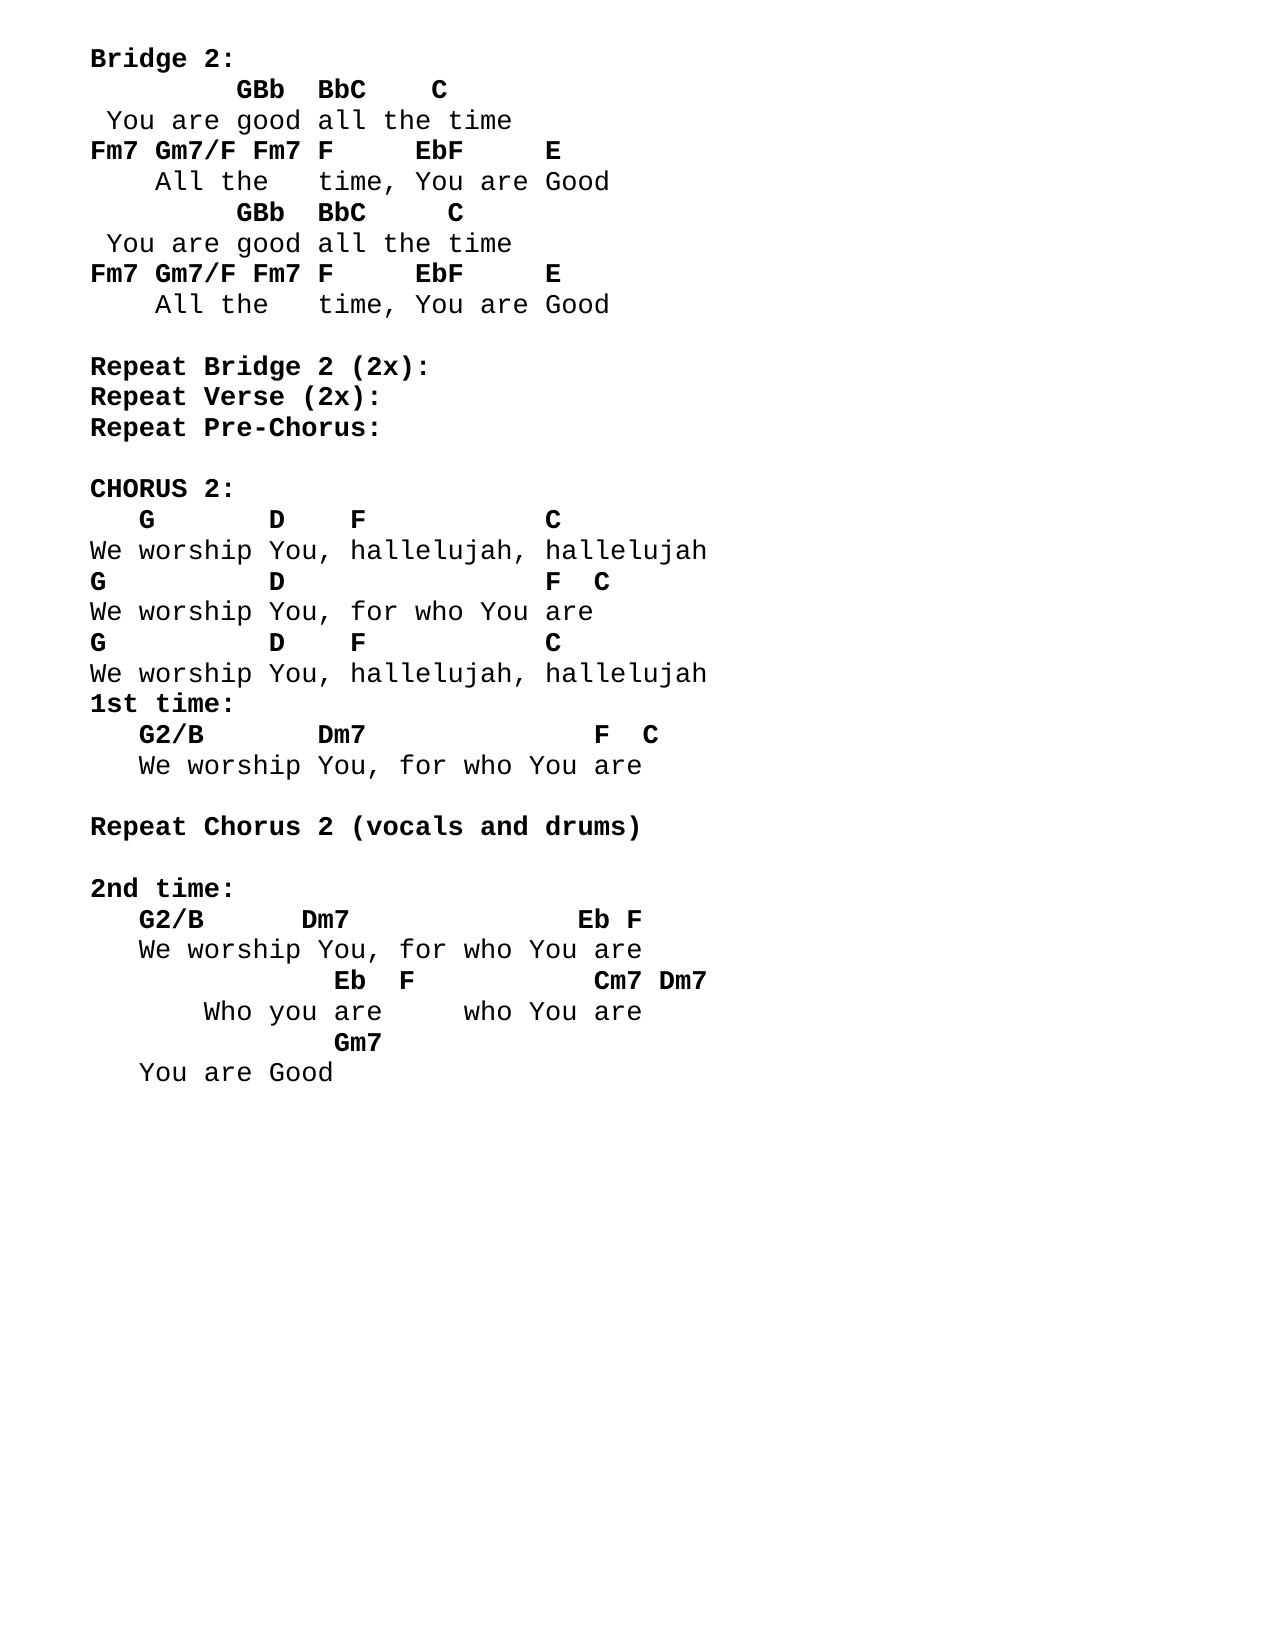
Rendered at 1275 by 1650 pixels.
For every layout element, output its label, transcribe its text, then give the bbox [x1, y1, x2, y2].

text We worship You, hallelujah, hallelujah [90, 659, 1185, 690]
text Eb F Cm7 Dm7 [90, 967, 1185, 998]
text Repeat Bridge 2 (2x): [90, 352, 1185, 383]
text G2/B Dm7 Eb F [90, 905, 1185, 936]
text Fm7 Gm7/F Fm7 F EbF E [90, 137, 1185, 168]
text Who you are who You are [90, 998, 1185, 1028]
text You are Good [90, 1059, 1185, 1090]
text Bridge 2: [90, 45, 1185, 76]
text Repeat Pre-Chorus: [90, 414, 1185, 444]
text G D F C [90, 506, 1185, 537]
text You are good all the time [90, 106, 1185, 137]
text G2/B Dm7 F C [90, 721, 1185, 752]
text 1st time: [90, 690, 1185, 721]
text All the time, You are Good [90, 168, 1185, 199]
text G D F C [90, 629, 1185, 659]
text Repeat Chorus 2 (vocals and drums) [90, 813, 1185, 844]
text All the time, You are Good [90, 291, 1185, 322]
text 2nd time: [90, 875, 1185, 905]
text CHORUS 2: [90, 475, 1185, 506]
text We worship You, for who You are [90, 936, 1185, 967]
text Gm7 [90, 1028, 1185, 1059]
text We worship You, for who You are [90, 752, 1185, 782]
text GBb BbC C [90, 199, 1185, 229]
text You are good all the time [90, 229, 1185, 260]
text Repeat Verse (2x): [90, 383, 1185, 414]
text GBb BbC C [90, 76, 1185, 106]
text Fm7 Gm7/F Fm7 F EbF E [90, 260, 1185, 291]
text G D F C [90, 567, 1185, 598]
text We worship You, hallelujah, hallelujah [90, 537, 1185, 567]
text We worship You, for who You are [90, 598, 1185, 629]
